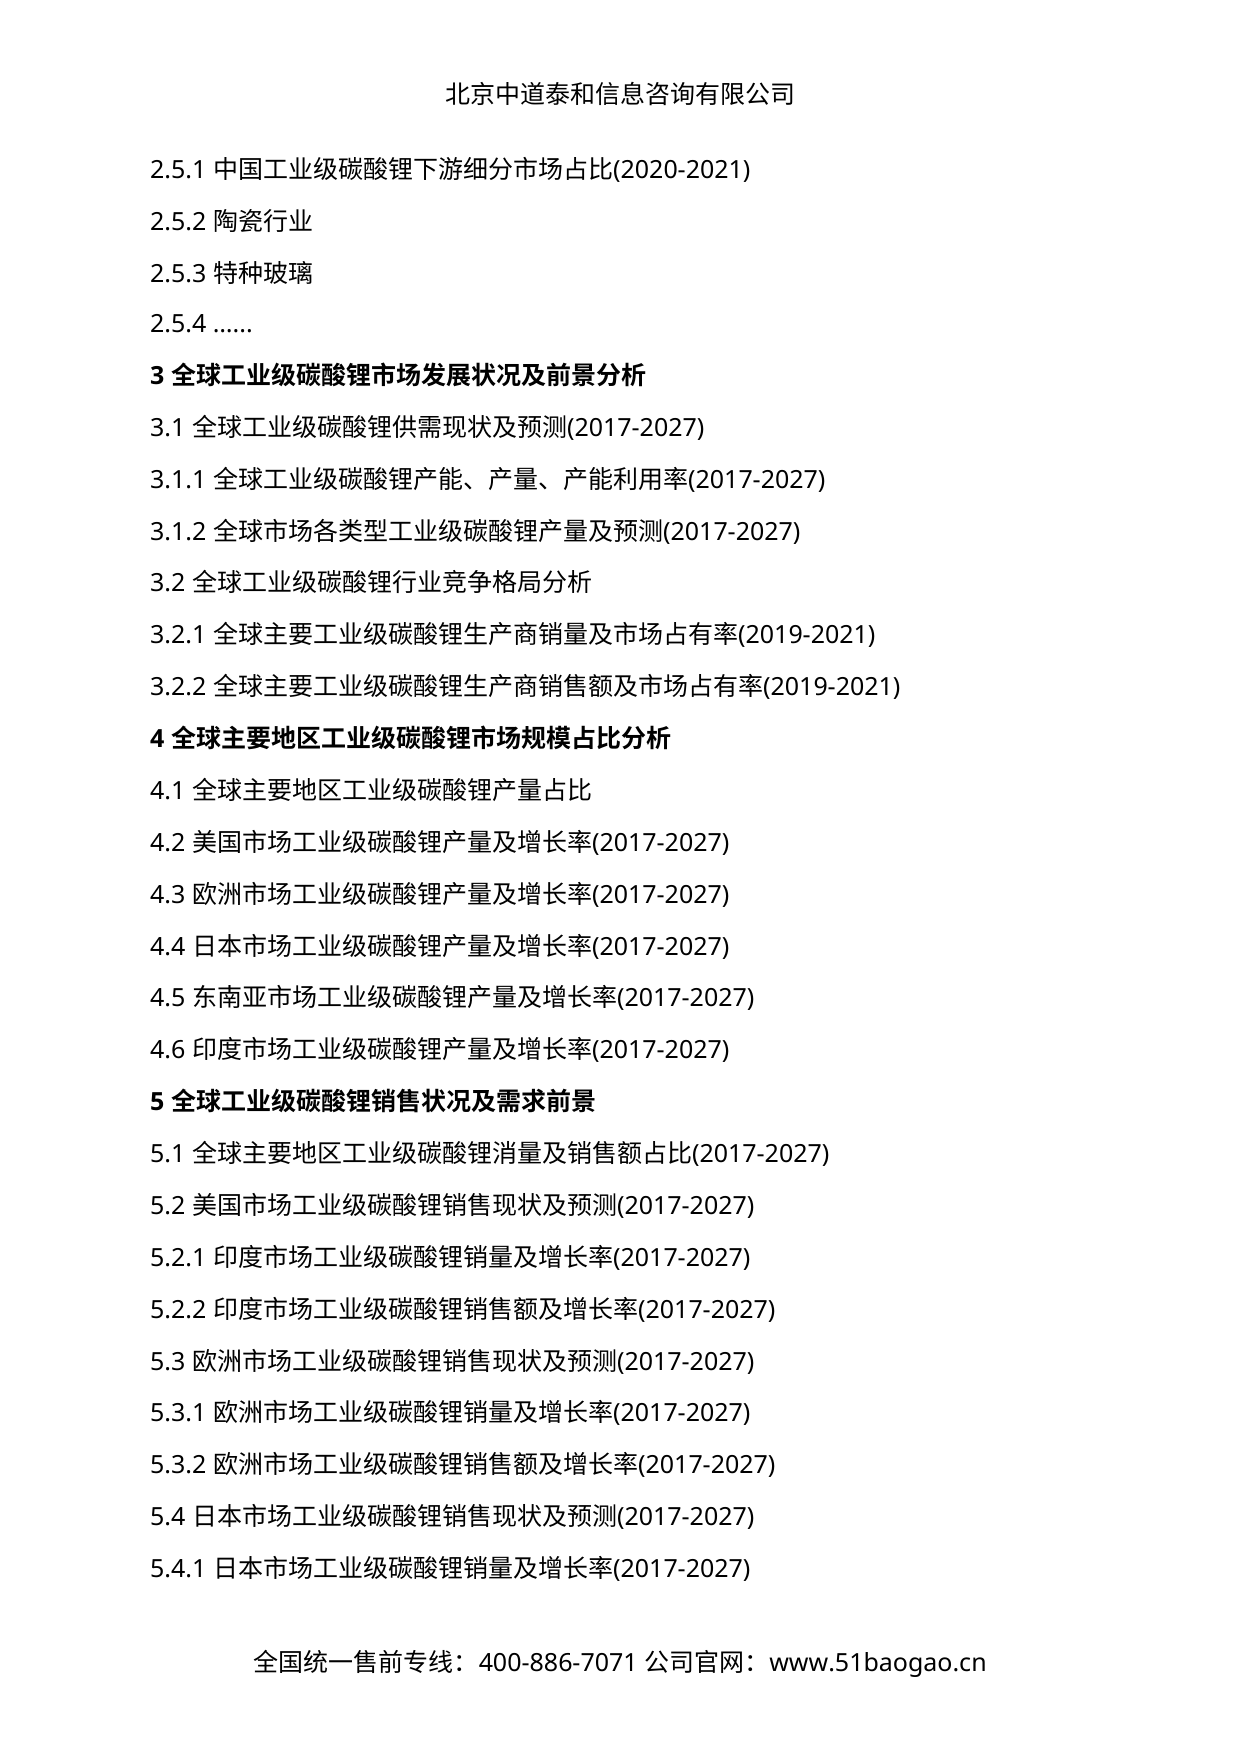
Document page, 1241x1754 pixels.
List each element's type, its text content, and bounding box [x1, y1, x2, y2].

text 2.5.1 中国工业级碳酸锂下游细分市场占比(2020-2021) [150, 150, 1090, 186]
text 3.2.2 全球主要工业级碳酸锂生产商销售额及市场占有率(2019-2021) [150, 667, 1090, 703]
text 4.1 全球主要地区工业级碳酸锂产量占比 [150, 770, 1090, 807]
text 5.3.2 欧洲市场工业级碳酸锂销售额及增长率(2017-2027) [150, 1445, 1090, 1481]
text 5.4 日本市场工业级碳酸锂销售现状及预测(2017-2027) [150, 1497, 1090, 1533]
text 3 全球工业级碳酸锂市场发展状况及前景分析 [150, 355, 1090, 392]
text 2.5.2 陶瓷行业 [150, 202, 1090, 238]
text 3.1.1 全球工业级碳酸锂产能、产量、产能利用率(2017-2027) [150, 459, 1090, 495]
text 4.2 美国市场工业级碳酸锂产量及增长率(2017-2027) [150, 822, 1090, 858]
text 4 全球主要地区工业级碳酸锂市场规模占比分析 [150, 718, 1090, 755]
text 4.5 东南亚市场工业级碳酸锂产量及增长率(2017-2027) [150, 978, 1090, 1014]
text 5.2.2 印度市场工业级碳酸锂销售额及增长率(2017-2027) [150, 1289, 1090, 1325]
text 2.5.4 …... [150, 306, 1090, 340]
text 5 全球工业级碳酸锂销售状况及需求前景 [150, 1082, 1090, 1118]
text 5.3 欧洲市场工业级碳酸锂销售现状及预测(2017-2027) [150, 1341, 1090, 1377]
text 3.1 全球工业级碳酸锂供需现状及预测(2017-2027) [150, 407, 1090, 443]
text 3.2 全球工业级碳酸锂行业竞争格局分析 [150, 563, 1090, 599]
text 5.2 美国市场工业级碳酸锂销售现状及预测(2017-2027) [150, 1185, 1090, 1222]
text 5.3.1 欧洲市场工业级碳酸锂销量及增长率(2017-2027) [150, 1393, 1090, 1429]
text 3.2.1 全球主要工业级碳酸锂生产商销量及市场占有率(2019-2021) [150, 615, 1090, 651]
text 4.6 印度市场工业级碳酸锂产量及增长率(2017-2027) [150, 1030, 1090, 1066]
text 2.5.3 特种玻璃 [150, 254, 1090, 290]
text 4.4 日本市场工业级碳酸锂产量及增长率(2017-2027) [150, 926, 1090, 962]
text 3.1.2 全球市场各类型工业级碳酸锂产量及预测(2017-2027) [150, 511, 1090, 547]
text 5.4.1 日本市场工业级碳酸锂销量及增长率(2017-2027) [150, 1548, 1090, 1585]
text 5.2.1 印度市场工业级碳酸锂销量及增长率(2017-2027) [150, 1237, 1090, 1273]
text 4.3 欧洲市场工业级碳酸锂产量及增长率(2017-2027) [150, 874, 1090, 910]
text 5.1 全球主要地区工业级碳酸锂消量及销售额占比(2017-2027) [150, 1133, 1090, 1170]
